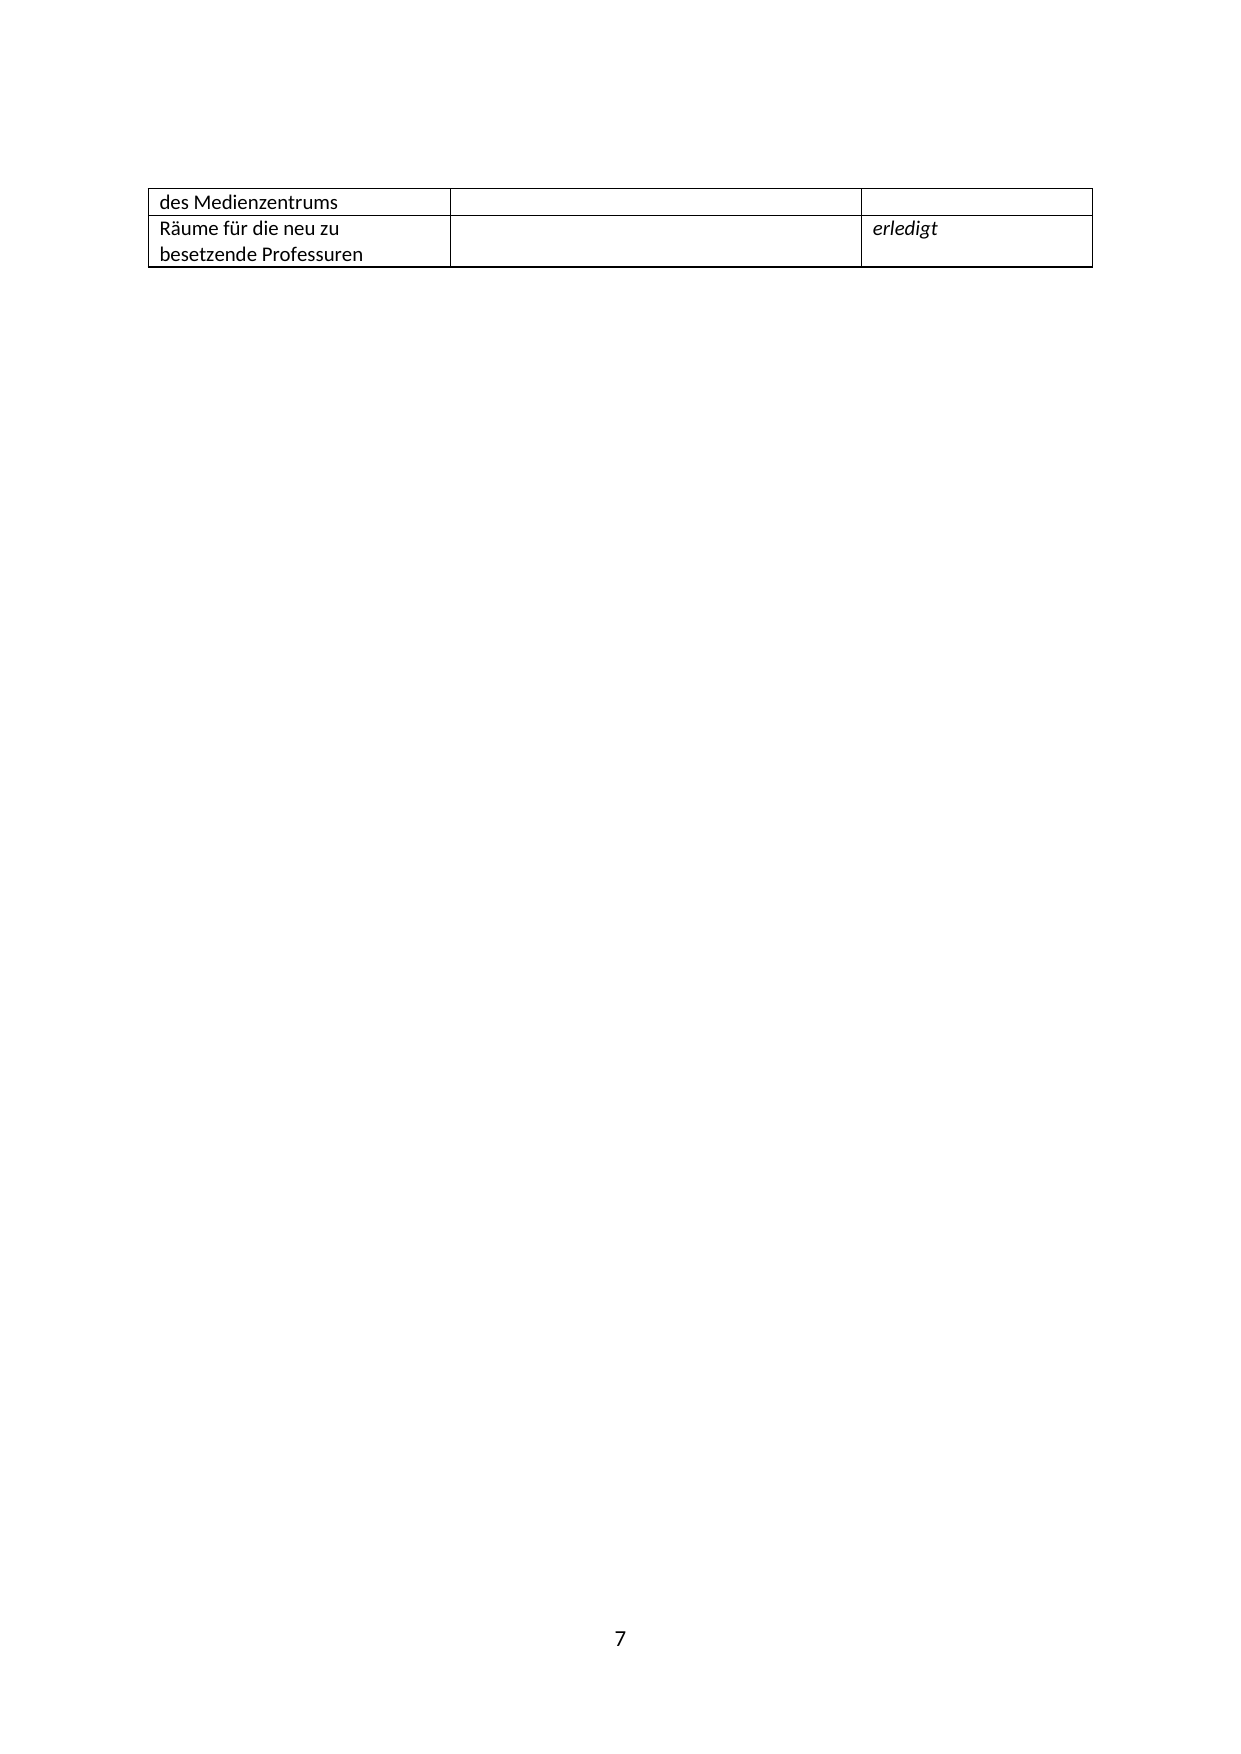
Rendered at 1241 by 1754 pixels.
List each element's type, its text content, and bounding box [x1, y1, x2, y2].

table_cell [451, 189, 861, 214]
table_cell erledigt [862, 216, 1092, 266]
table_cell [149, 189, 450, 214]
table_cell Räume für die neu zu besetzende Professuren [149, 216, 450, 266]
table_cell offen [862, 189, 1092, 214]
table_cell [451, 216, 861, 266]
